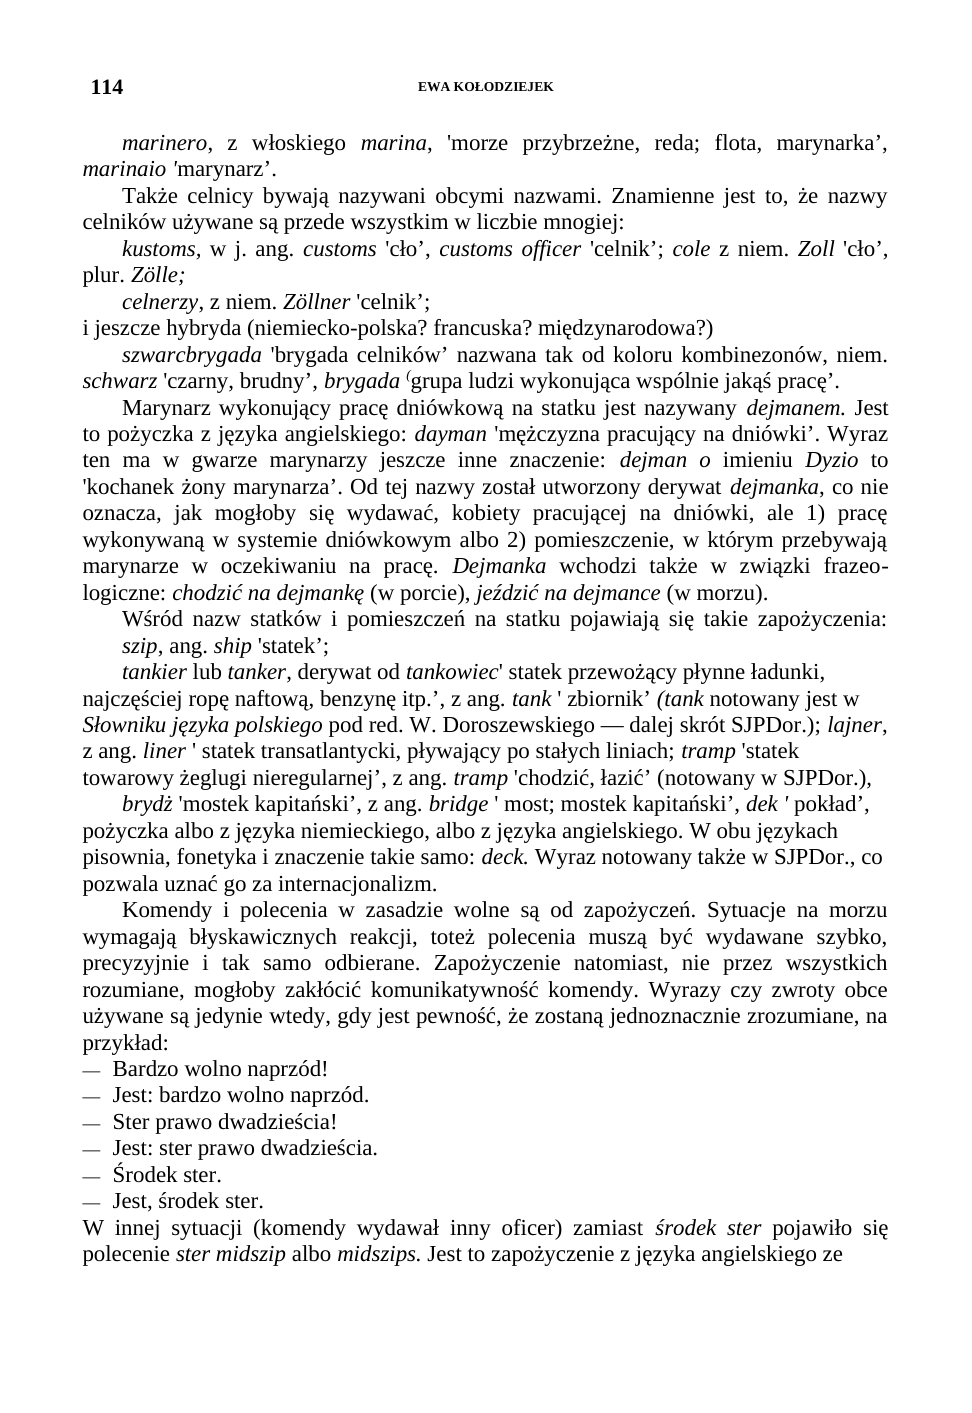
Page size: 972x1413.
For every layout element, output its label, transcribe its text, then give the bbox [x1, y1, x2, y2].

text celnerzy, z niem. Zöllner 'celnik’; [82, 288, 889, 314]
text i jeszcze hybryda (niemiecko-polska? francuska? międzynarodowa?) [82, 314, 889, 341]
text marinero, z włoskiego marina, 'morze przybrzeżne, reda; flota, marynarka’, marinaio 'marynarz’. [82, 129, 889, 182]
text Marynarz wykonujący pracę dniówkową na statku jest nazywany dejmanem. Jest to pożyczka z języka angielskiego: dayman 'mężczyzna pracujący na dniówki’. Wyraz ten ma w gwarze marynarzy jeszcze inne znaczenie: dejman o imieniu Dyzio to 'kochanek żony marynarza’. Od tej nazwy został utworzony derywat dejmanka, co nie oznacza, jak mogłoby się wydawać, kobiety pracującej na dniówki, ale 1) pracę wykonywaną w systemie dniówkowym albo 2) pomieszczenie, w którym przebywają marynarze w oczekiwaniu na pracę. Dejmanka wchodzi także w związki frazeologiczne: chodzić na dejmankę (w porcie), jeździć na dejmance (w morzu). [82, 394, 889, 606]
text Komendy i polecenia w zasadzie wolne są od zapożyczeń. Sytuacje na morzu wymagają błyskawicznych reakcji, toteż polecenia muszą być wydawane szybko, precyzyjnie i tak samo odbierane. Zapożyczenie natomiast, nie przez wszystkich rozumiane, mogłoby zakłócić komunikatywność komendy. Wyrazy czy zwroty obce używane są jedynie wtedy, gdy jest pewność, że zostaną jednoznacznie zrozumiane, na przykład: [82, 897, 889, 1055]
text EWA KOŁODZIEJEK [418, 81, 554, 94]
list Ster prawo dwadzieścia! [82, 1108, 889, 1135]
list Jest: bardzo wolno naprzód. [82, 1082, 889, 1108]
list Jest: ster prawo dwadzieścia. [82, 1135, 889, 1161]
text Wśród nazw statków i pomieszczeń na statku pojawiają się takie zapożyczenia: szip, ang. ship 'statek’; [122, 606, 889, 658]
text 114 [90, 77, 123, 99]
text brydż 'mostek kapitański’, z ang. bridge ' most; mostek kapitański’, dek ' pokład’, pożyczka albo z języka niemieckiego, albo z języka angielskiego. W obu językach pisownia, fonetyka i znaczenie takie samo: deck. Wyraz notowany także w SJPDor., co pozwala uznać go za internacjonalizm. [82, 791, 889, 897]
text Także celnicy bywają nazywani obcymi nazwami. Znamienne jest to, że nazwy celników używane są przede wszystkim w liczbie mnogiej: [82, 182, 889, 235]
text szwarcbrygada 'brygada celników’ nazwana tak od koloru kombinezonów, niem. schwarz 'czarny, brudny’, brygada (grupa ludzi wykonująca wspólnie jakąś pracę’. [82, 341, 889, 394]
text kustoms, w j. ang. customs 'cło’, customs officer 'celnik’; cole z niem. Zoll 'cło’, plur. Zölle; [82, 235, 889, 288]
list Środek ster. [82, 1161, 889, 1188]
list Bardzo wolno naprzód! [82, 1055, 889, 1082]
text tankier lub tanker, derywat od tankowiec' statek przewożący płynne ładunki, najczęściej ropę naftową, benzynę itp.’, z ang. tank ' zbiornik’ (tank notowany jest w Słowniku języka polskiego pod red. W. Doroszewskiego — dalej skrót SJPDor.); lajner, z ang. liner ' statek transatlantycki, pływający po stałych liniach; tramp 'statek towarowy żeglugi nieregularnej’, z ang. tramp 'chodzić, łazić’ (notowany w SJPDor.), [82, 658, 889, 791]
text W innej sytuacji (komendy wydawał inny oficer) zamiast środek ster pojawiło się polecenie ster midszip albo midszips. Jest to zapożyczenie z języka angielskiego ze [82, 1214, 889, 1267]
list Jest, środek ster. [82, 1188, 889, 1214]
